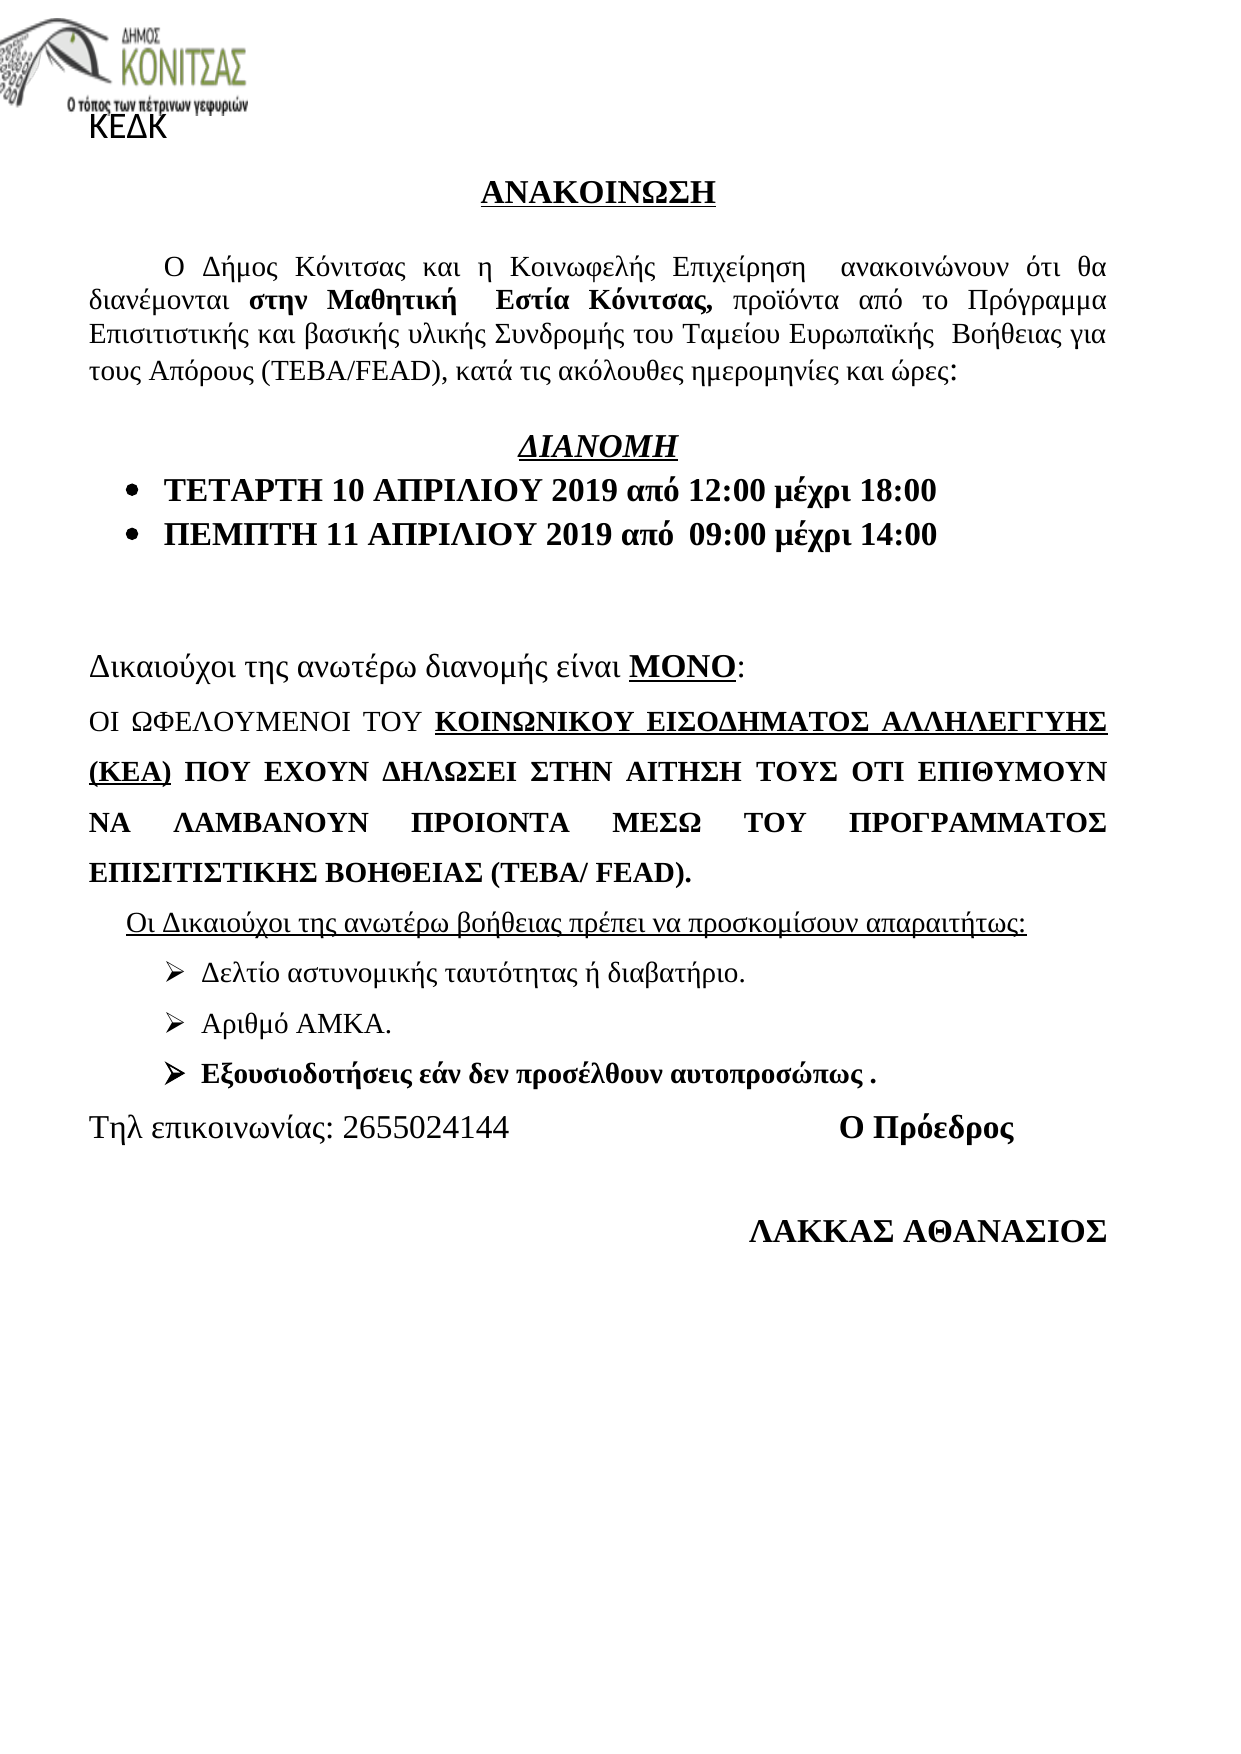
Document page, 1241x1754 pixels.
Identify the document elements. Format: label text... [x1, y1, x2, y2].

text Οι Δικαιούχοι της ανωτέρω βοήθειας πρέπει να προσκομίσουν απαραιτήτως: [126, 905, 1107, 939]
list Αριθμό ΑΜΚΑ. [163, 1006, 1107, 1040]
list ΤΕΤΑΡΤΗ 10 ΑΠΡΙΛΙΟΥ 2019 από 12:00 μέχρι 18:00 [126, 470, 1107, 509]
text Ο Δήμος Κόνιτσας και η Κοινωφελής Επιχείρηση ανακοινώνουν ότι θα διανέμονται στην Μαθητική Εστία Κόνιτσας, προϊόντα από το Πρόγραμμα Επισιτιστικής και βασικής υλικής Συνδρομής του Ταμείου Ευρωπαϊκής Βοήθειας για τους Απόρους (TEBA/FEAD), κατά τις ακόλουθες ημερομηνίες και ώρες: [89, 249, 1107, 388]
list ΠΕΜΠΤΗ 11 ΑΠΡΙΛΙΟΥ 2019 από 09:00 μέχρι 14:00 [126, 514, 1107, 553]
text Δικαιούχοι της ανωτέρω διανομής είναι ΜΟΝΟ: [89, 647, 1107, 685]
list ΛΑΚΚΑΣ ΑΘΑΝΑΣΙΟΣ [164, 1212, 1107, 1250]
list Εξουσιοδοτήσεις εάν δεν προσέλθουν αυτοπροσώπως . [163, 1056, 1107, 1090]
picture [0, 18, 248, 116]
text ΔΙΑΝΟΜΗ [89, 426, 1107, 464]
list Τηλ επικοινωνίας: 2655024144 Ο Πρόεδρος [89, 1107, 1107, 1145]
text ΟΙ ΩΦΕΛΟΥΜΕΝΟΙ ΤΟΥ ΚΟΙΝΩΝΙΚΟΥ ΕΙΣΟΔΗΜΑΤΟΣ ΑΛΛΗΛΕΓΓΥΗΣ (ΚΕΑ) ΠΟΥ ΕΧΟΥΝ ΔΗΛΩΣΕΙ ΣΤΗΝ ΑΙΤΗΣΗ ΤΟΥΣ ΟΤΙ ΕΠΙΘΥΜΟΥΝ ΝΑ ΛΑΜΒΑΝΟΥΝ ΠΡΟΙΟΝΤΑ ΜΕΣΩ ΤΟΥ ΠΡΟΓΡΑΜΜΑΤΟΣ ΕΠΙΣΙΤΙΣΤΙΚΗΣ ΒΟΗΘΕΙΑΣ (ΤΕΒΑ/ FEAD). [89, 704, 1107, 888]
text ΑΝΑΚΟΙΝΩΣΗ [89, 172, 1107, 211]
list Δελτίο αστυνομικής ταυτότητας ή διαβατήριο. [163, 956, 1107, 989]
